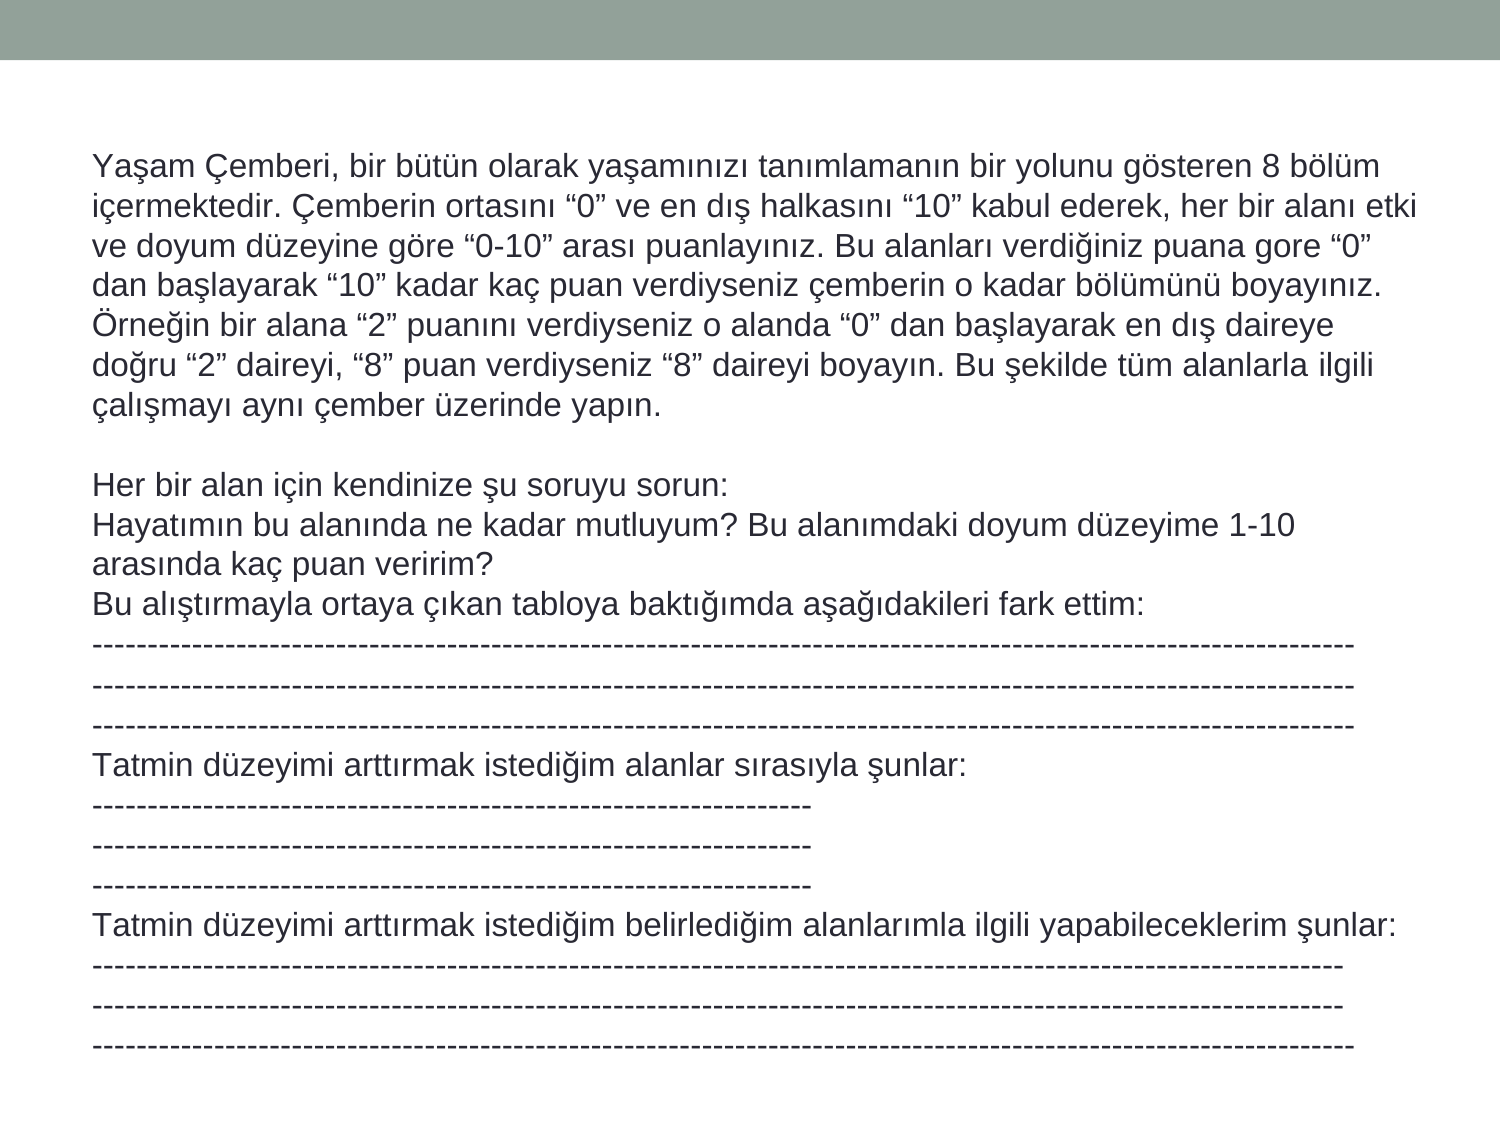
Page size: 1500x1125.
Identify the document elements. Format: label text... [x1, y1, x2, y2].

text ------------------------------------------------------------------------------------------------------------------ [92, 705, 1500, 743]
text ----------------------------------------------------------------- [92, 785, 1500, 823]
text ----------------------------------------------------------------------------------------------------------------- [92, 945, 1500, 984]
text Tatmin düzeyimi arttırmak istediğim belirlediğim alanlarımla ilgili yapabileceklerim şunlar: [92, 905, 1500, 944]
text Örneğin bir alana “2” puanını verdiyseniz o alanda “0” dan başlayarak en dış daireye doğru “2” daireyi, “8” puan verdiyseniz “8” daireyi boyayın. Bu şekilde tüm alanlarla ilgili çalışmayı aynı çember üzerinde yapın. [92, 305, 1418, 423]
text ----------------------------------------------------------------------------------------------------------------- [92, 985, 1500, 1024]
text Her bir alan için kendinize şu soruyu sorun: [92, 465, 1500, 503]
text ------------------------------------------------------------------------------------------------------------------ [92, 624, 1500, 663]
text ----------------------------------------------------------------- [92, 865, 1500, 903]
text Tatmin düzeyimi arttırmak istediğim alanlar sırasıyla şunlar: [92, 745, 1500, 783]
text ------------------------------------------------------------------------------------------------------------------ [92, 664, 1500, 703]
text ----------------------------------------------------------------- [92, 825, 1500, 863]
text ------------------------------------------------------------------------------------------------------------------ [92, 1026, 1500, 1064]
text Bu alıştırmayla ortaya çıkan tabloya baktığımda aşağıdakileri fark ettim: [92, 584, 1500, 623]
text Hayatımın bu alanında ne kadar mutluyum? Bu alanımdaki doyum düzeyime 1-10 arasında kaç puan veririm? [92, 505, 1298, 583]
text Yaşam Çemberi, bir bütün olarak yaşamınızı tanımlamanın bir yolunu gösteren 8 bölüm içermektedir. Çemberin ortasını “0” ve en dış halkasını “10” kabul ederek, her bir alanı etki ve doyum düzeyine göre “0-10” arası puanlayınız. Bu alanları verdiğiniz puana gore “0” dan başlayarak “10” kadar kaç puan verdiyseniz çemberin o kadar bölümünü boyayınız. [92, 147, 1426, 304]
